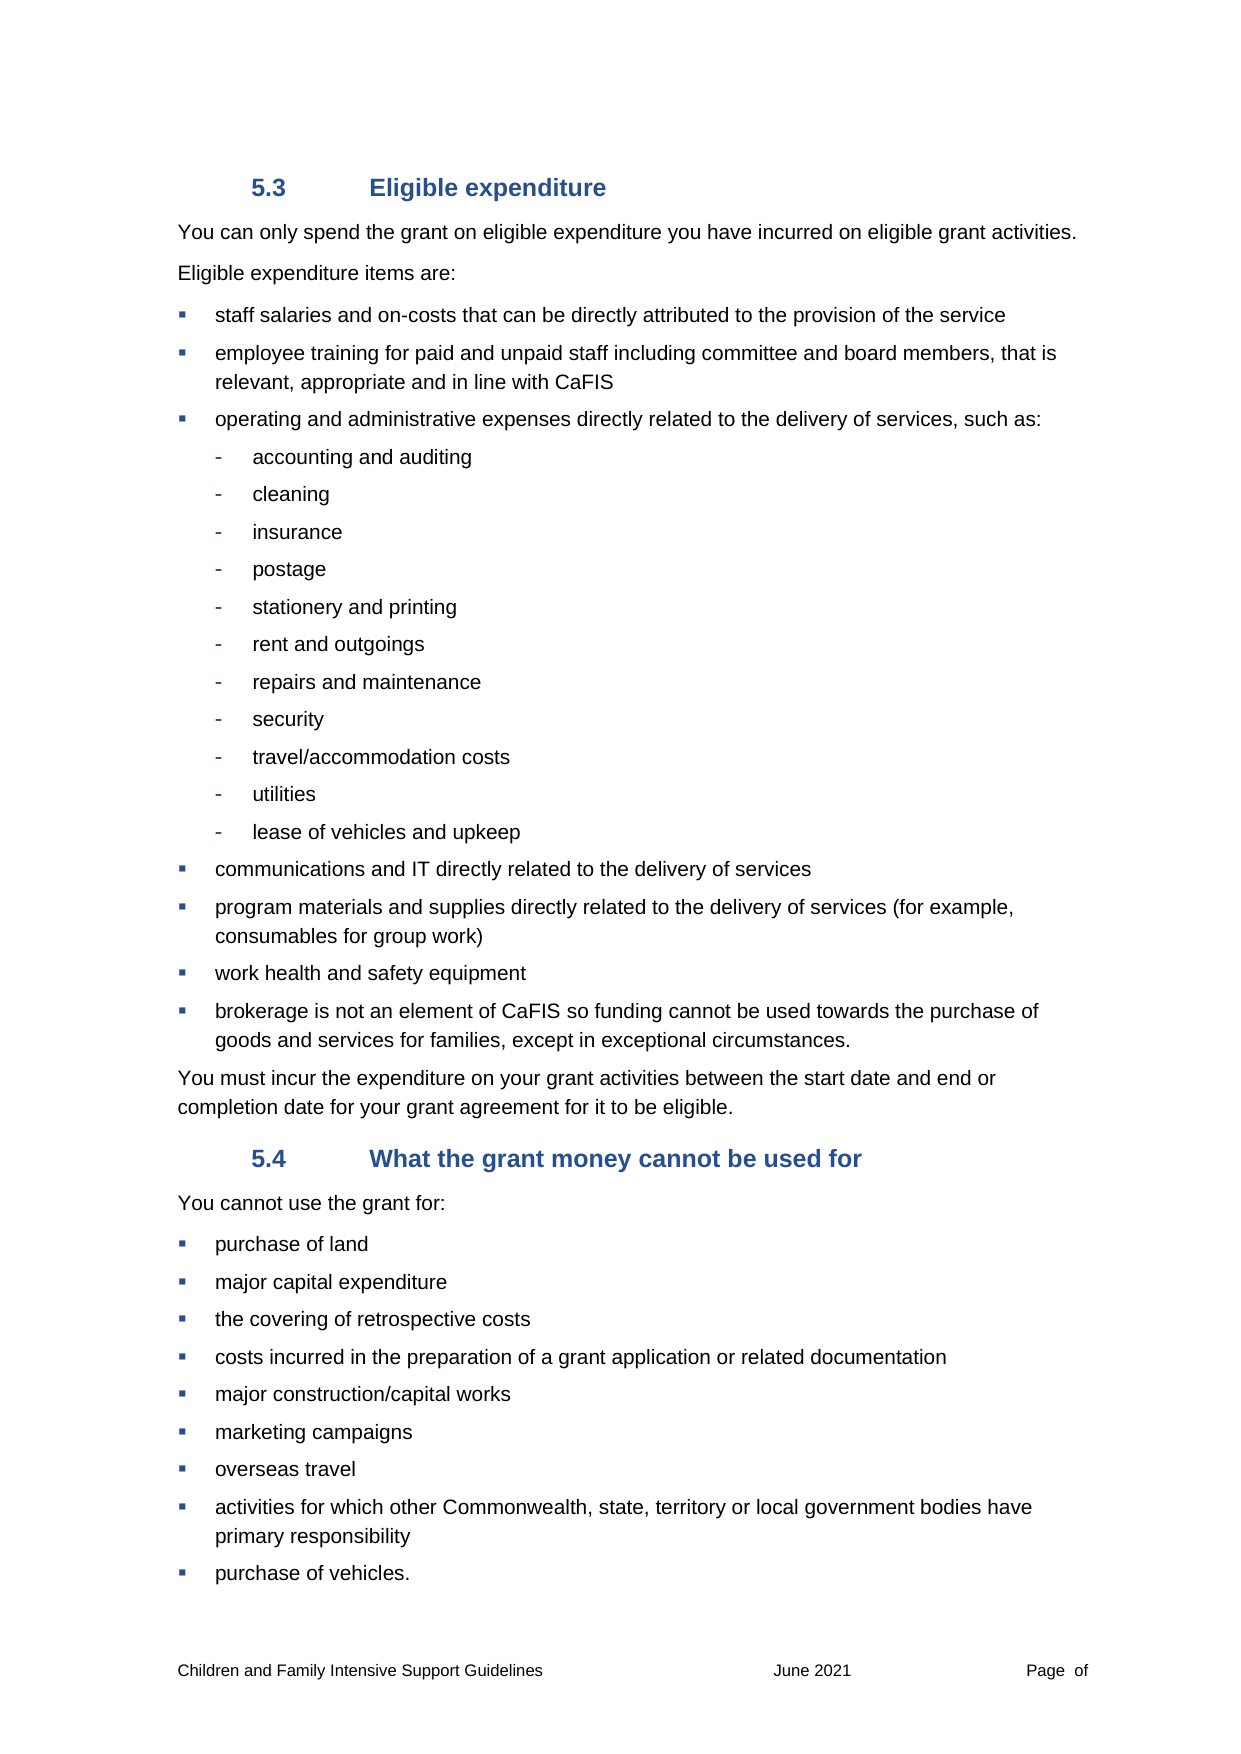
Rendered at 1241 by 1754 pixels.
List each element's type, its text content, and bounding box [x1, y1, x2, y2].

list program materials and supplies directly related to the delivery of services (for example, consumables for group work) [177, 889, 1092, 948]
list brokerage is not an element of CaFIS so funding cannot be used towards the purchase of goods and services for families, except in exceptional circumstances. [177, 993, 1092, 1052]
text Eligible expenditure items are: [177, 256, 1092, 285]
list utilities [215, 777, 1092, 806]
text You can only spend the grant on eligible expenditure you have incurred on eligible grant activities. [177, 214, 1092, 243]
list overseas travel [177, 1452, 1092, 1481]
list the covering of retrospective costs [177, 1302, 1092, 1331]
text You cannot use the grant for: [177, 1185, 1092, 1214]
list major construction/capital works [177, 1377, 1092, 1406]
list purchase of vehicles. [177, 1556, 1092, 1585]
list employee training for paid and unpaid staff including committee and board members, that is relevant, appropriate and in line with CaFIS [177, 335, 1092, 393]
list costs incurred in the preparation of a grant application or related documentation [177, 1339, 1092, 1368]
list work health and safety equipment [177, 956, 1092, 985]
list activities for which other Commonwealth, state, territory or local government bodies have primary responsibility [177, 1489, 1092, 1548]
list major capital expenditure [177, 1264, 1092, 1293]
list stationery and printing [215, 589, 1092, 618]
list operating and administrative expenses directly related to the delivery of services, such as: [177, 402, 1092, 431]
list cleaning [215, 477, 1092, 506]
list You must incur the expenditure on your grant activities between the start date and end or completion date for your grant agreement for it to be eligible. [177, 1060, 1092, 1118]
list purchase of land [177, 1227, 1092, 1256]
subtitle Eligible expenditure [251, 173, 1092, 202]
subtitle What the grant money cannot be used for [251, 1143, 1092, 1173]
list communications and IT directly related to the delivery of services [177, 852, 1092, 881]
list accounting and auditing [215, 439, 1092, 468]
list staff salaries and on-costs that can be directly attributed to the provision of the service [177, 298, 1092, 327]
list repairs and maintenance [215, 664, 1092, 693]
list rent and outgoings [215, 627, 1092, 656]
list security [215, 702, 1092, 731]
list insurance [215, 514, 1092, 543]
list postage [215, 552, 1092, 581]
list travel/accommodation costs [215, 739, 1092, 768]
list marketing campaigns [177, 1414, 1092, 1443]
list lease of vehicles and upkeep [215, 814, 1092, 843]
